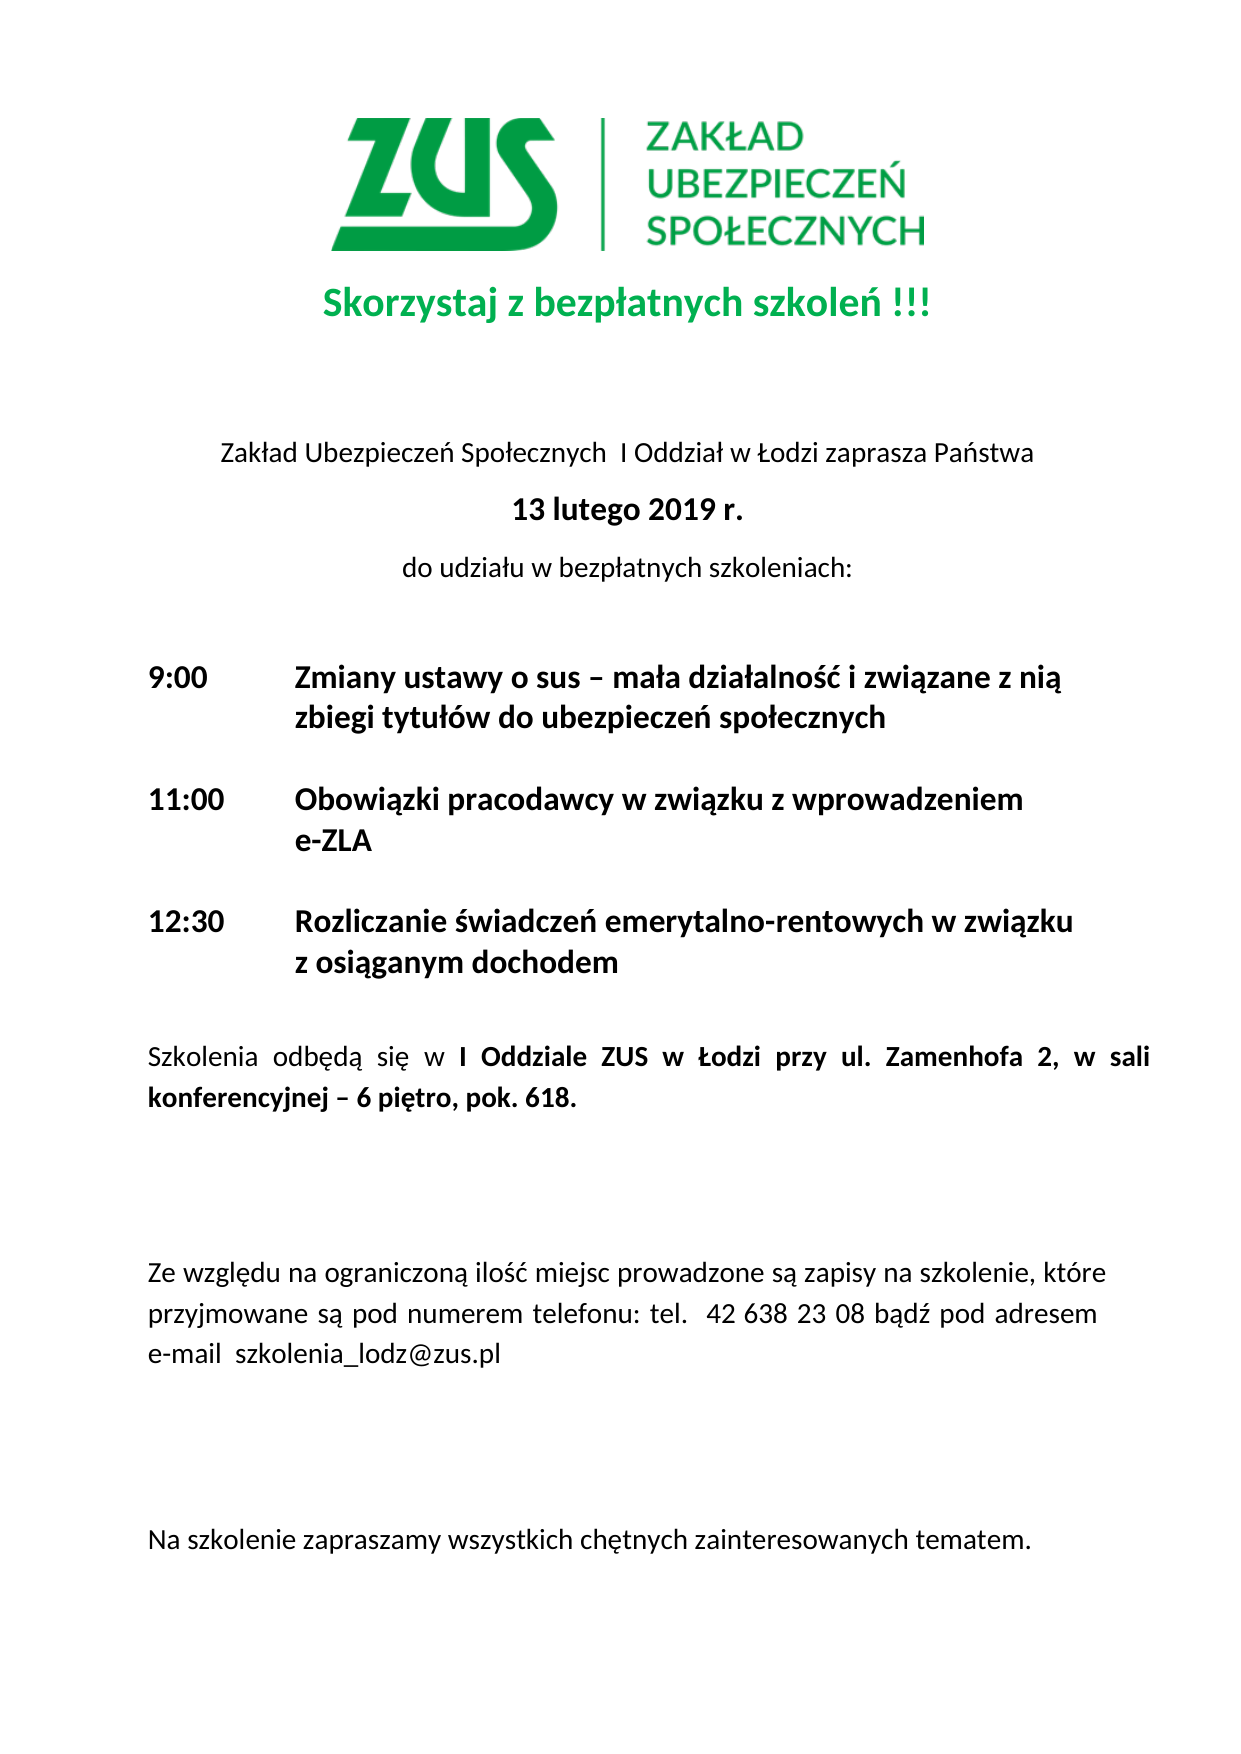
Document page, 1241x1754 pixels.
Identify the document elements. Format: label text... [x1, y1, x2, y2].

list 9:00 Zmiany ustawy o sus – mała działalność i związane z nią zbiegi tytułów do ubezpieczeń społecznych [148, 656, 1107, 737]
text Szkolenia odbędą się w I Oddziale ZUS w Łodzi przy ul. Zamenhofa 2, w sali konferencyjnej – 6 piętro, pok. 618. [148, 1038, 1152, 1115]
text 13 lutego 2019 r. [148, 488, 1107, 529]
list 12:30 Rozliczanie świadczeń emerytalno-rentowych w związku z osiąganym dochodem [148, 900, 1107, 982]
text Ze względu na ograniczoną ilość miejsc prowadzone są zapisy na szkolenie, które przyjmowane są pod numerem telefonu: tel. 42 638 23 08 bądź pod adresem e-mail szkolenia_lodz@zus.pl [148, 1254, 1107, 1371]
text Skorzystaj z bezpłatnych szkoleń !!! [148, 276, 1107, 327]
text do udziału w bezpłatnych szkoleniach: [148, 549, 1107, 584]
text Zakład Ubezpieczeń Społecznych I Oddział w Łodzi zaprasza Państwa [148, 434, 1107, 470]
text Na szkolenie zapraszamy wszystkich chętnych zainteresowanych tematem. [148, 1521, 1107, 1557]
list 11:00 Obowiązki pracodawcy w związku z wprowadzeniem e-ZLA [148, 778, 1107, 859]
picture [331, 118, 924, 251]
